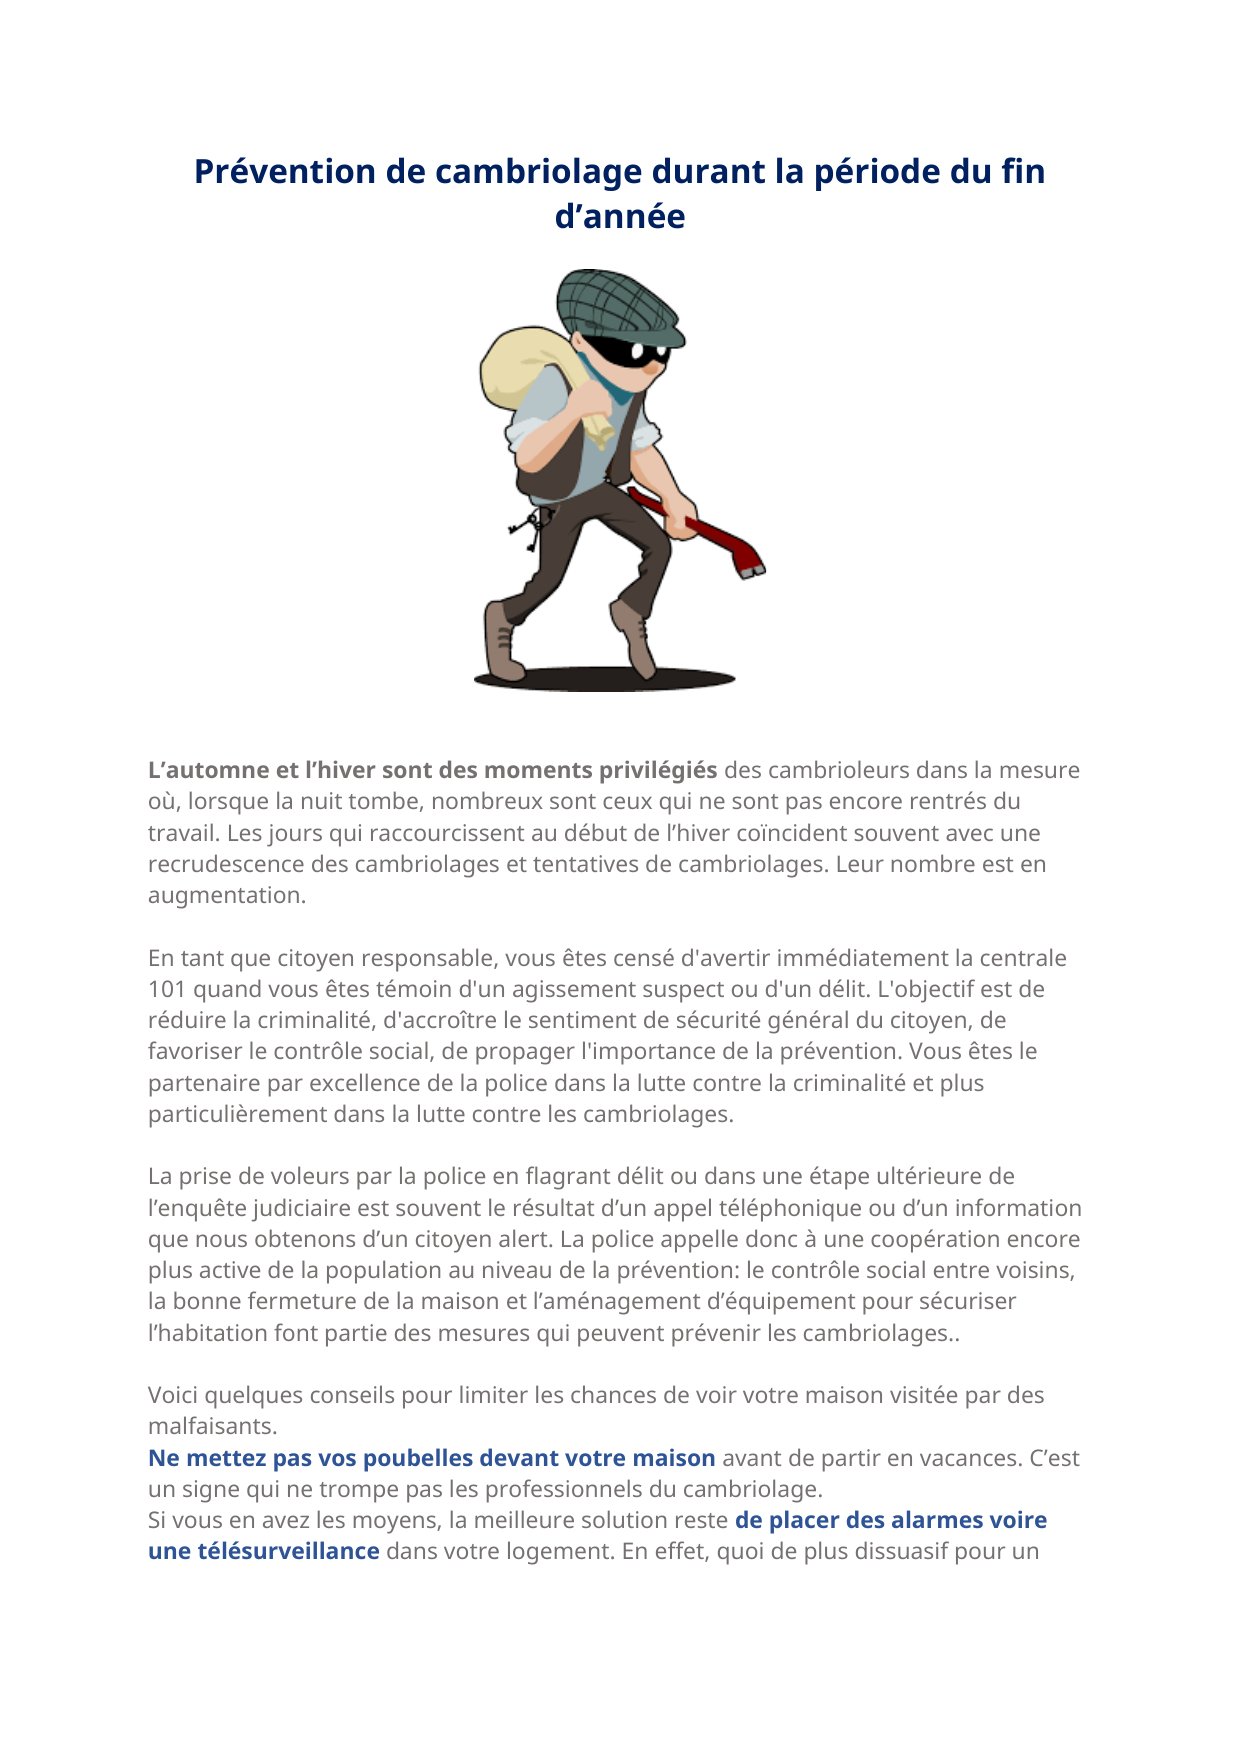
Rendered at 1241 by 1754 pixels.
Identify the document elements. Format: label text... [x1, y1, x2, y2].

text En tant que citoyen responsable, vous êtes censé d'avertir immédiatement la centrale 101 quand vous êtes témoin d'un agissement suspect ou d'un délit. L'objectif est de réduire la criminalité, d'accroître le sentiment de sécurité général du citoyen, de favoriser le contrôle social, de propager l'importance de la prévention. Vous êtes le partenaire par excellence de la police dans la lutte contre la criminalité et plus particulièrement dans la lutte contre les cambriolages. [148, 942, 1093, 1129]
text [148, 1504, 1093, 1567]
picture [474, 269, 767, 692]
text Ne mettez pas vos poubelles devant votre maison avant de partir en vacances. C’est un signe qui ne trompe pas les professionnels du cambriolage. [148, 1442, 1093, 1504]
text Voici quelques conseils pour limiter les chances de voir votre maison visitée par des malfaisants. [148, 1379, 1093, 1442]
text La prise de voleurs par la police en flagrant délit ou dans une étape ultérieure de l’enquête judiciaire est souvent le résultat d’un appel téléphonique ou d’un information que nous obtenons d’un citoyen alert. La police appelle donc à une coopération encore plus active de la population au niveau de la prévention: le contrôle social entre voisins, la bonne fermeture de la maison et l’aménagement d’équipement pour sécuriser l’habitation font partie des mesures qui peuvent prévenir les cambriolages.. [148, 1160, 1093, 1348]
text L’automne et l’hiver sont des moments privilégiés des cambrioleurs dans la mesure où, lorsque la nuit tombe, nombreux sont ceux qui ne sont pas encore rentrés du travail. Les jours qui raccourcissent au début de l’hiver coïncident souvent avec une recrudescence des cambriolages et tentatives de cambriolages. Leur nombre est en augmentation. [148, 754, 1093, 910]
text Prévention de cambriolage durant la période du fin d’année [148, 148, 1093, 238]
